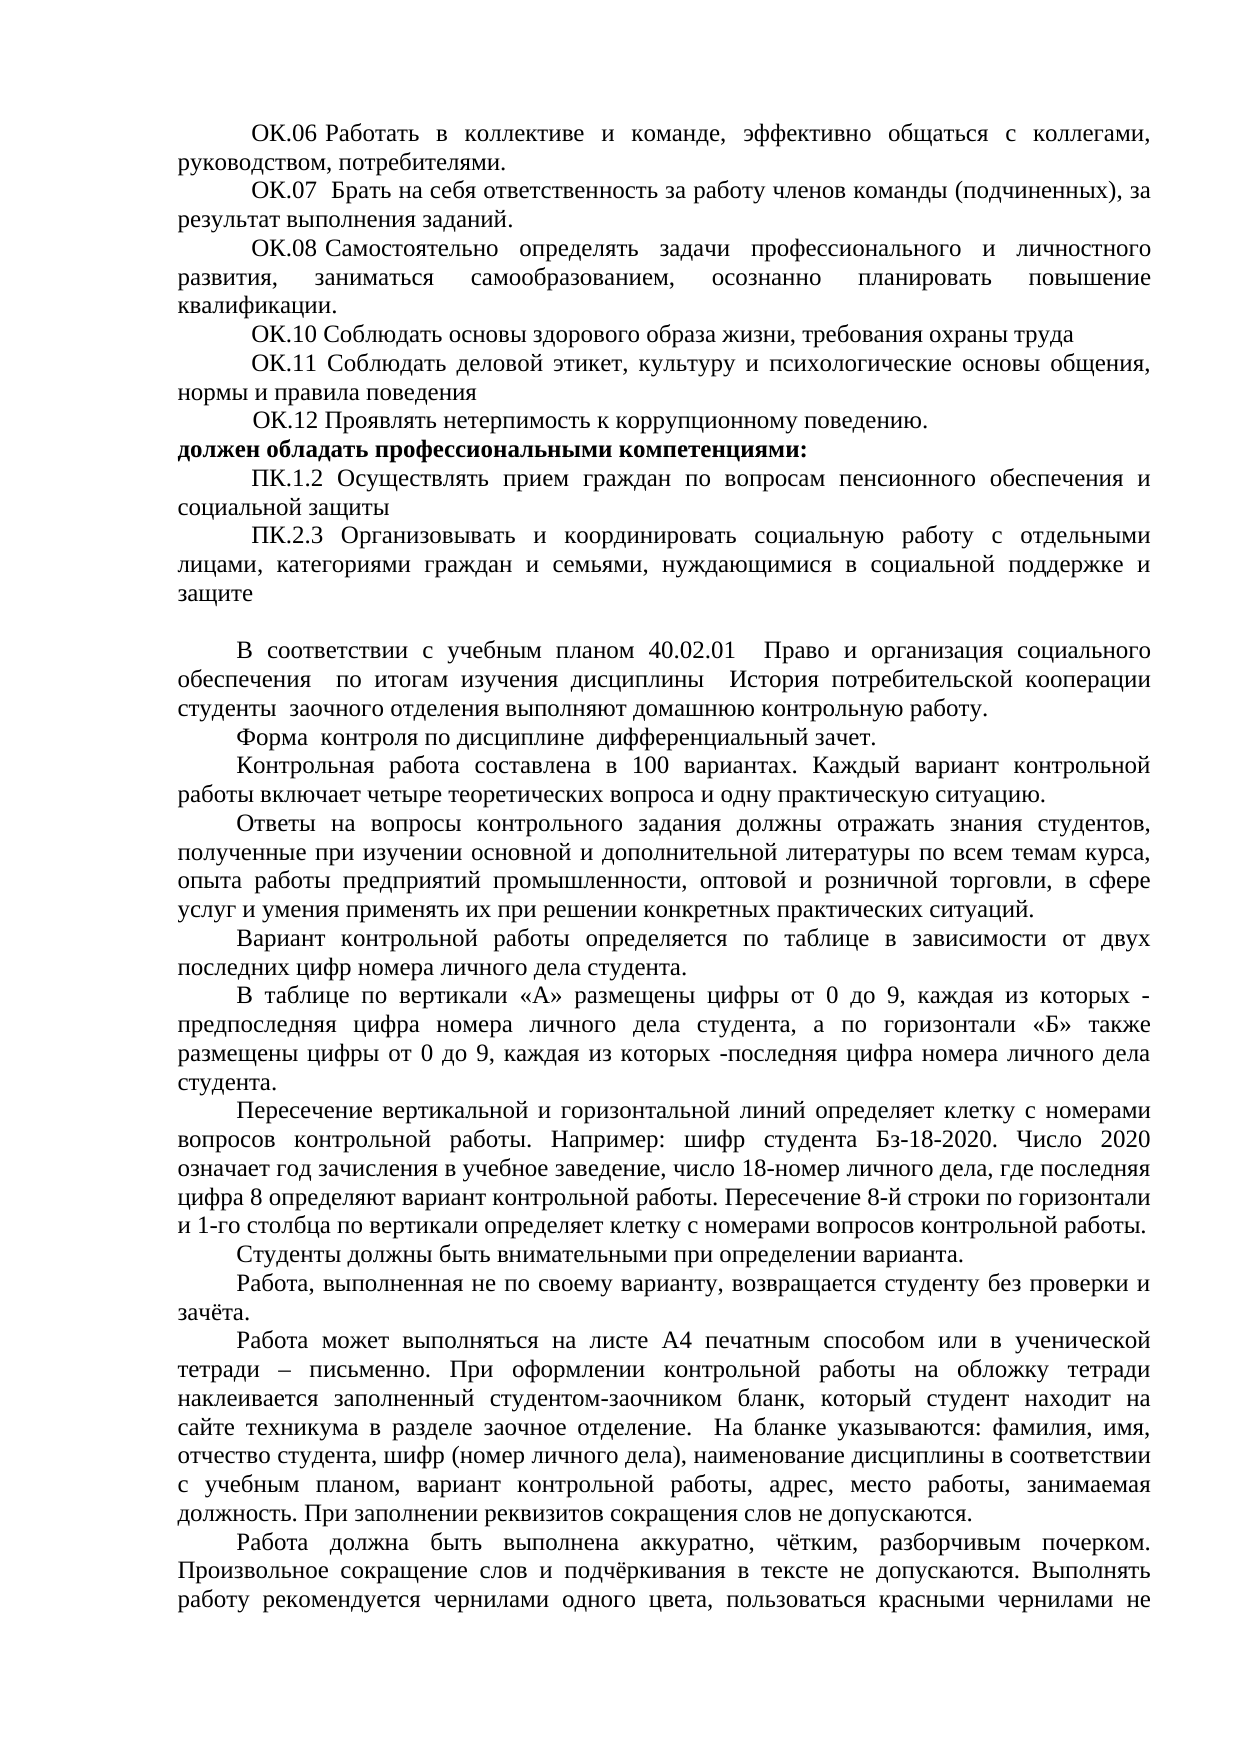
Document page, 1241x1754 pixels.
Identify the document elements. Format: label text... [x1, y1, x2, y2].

text Ответы на вопросы контрольного задания должны отражать знания студентов, полученные при изучении основной и дополнительной литературы по всем темам курса, опыта работы предприятий промышленности, оптовой и розничной торговли, в сфере услуг и умения применять их при решении конкретных практических ситуаций. [177, 808, 1152, 923]
text ОК.11 Соблюдать деловой этикет, культуру и психологические основы общения, нормы и правила поведения [177, 348, 1152, 406]
text ОК.07 Брать на себя ответственность за работу членов команды (подчиненных), за результат выполнения заданий. [177, 176, 1152, 233]
text ПК.2.3 Организовывать и координировать социальную работу с отдельными лицами, категориями граждан и семьями, нуждающимися в социальной поддержке и защите [177, 521, 1152, 607]
text должен обладать профессиональными компетенциями: [177, 434, 1152, 463]
text В таблице по вертикали «А» размещены цифры от 0 до 9, каждая из которых - предпоследняя цифра номера личного дела студента, а по горизонтали «Б» также размещены цифры от 0 до 9, каждая из которых -последняя цифра номера личного дела студента. [177, 981, 1152, 1096]
text Вариант контрольной работы определяется по таблице в зависимости от двух последних цифр номера личного дела студента. [177, 923, 1152, 981]
text Пересечение вертикальной и горизонтальной линий определяет клетку с номерами вопросов контрольной работы. Например: шифр студента Бз-18-2020. Число 2020 означает год зачисления в учебное заведение, число 18-номер личного дела, где последняя цифра 8 определяют вариант контрольной работы. Пересечение 8-й строки по горизонтали и 1-го столбца по вертикали определяет клетку с номерами вопросов контрольной работы. [177, 1096, 1152, 1239]
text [177, 1527, 1152, 1613]
text Работа, выполненная не по своему варианту, возвращается студенту без проверки и зачёта. [177, 1268, 1152, 1326]
text ОК.10 Соблюдать основы здорового образа жизни, требования охраны труда [177, 319, 1152, 348]
text ОК.06 Работать в коллективе и команде, эффективно общаться с коллегами, руководством, потребителями. [177, 118, 1152, 176]
text Студенты должны быть внимательными при определении варианта. [177, 1239, 1152, 1268]
text ОК.12 Проявлять нетерпимость к коррупционному поведению. [252, 406, 1152, 434]
text Контрольная работа составлена в 100 вариантах. Каждый вариант контрольной работы включает четыре теоретических вопроса и одну практическую ситуацию. [177, 751, 1152, 808]
text ОК.08 Самостоятельно определять задачи профессионального и личностного развития, заниматься самообразованием, осознанно планировать повышение квалификации. [177, 233, 1152, 319]
text Форма контроля по дисциплине дифференциальный зачет. [177, 722, 1152, 751]
text ПК.1.2 Осуществлять прием граждан по вопросам пенсионного обеспечения и социальной защиты [177, 463, 1152, 521]
text В соответствии с учебным планом 40.02.01 Право и организация социального обеспечения по итогам изучения дисциплины История потребительской кооперации студенты заочного отделения выполняют домашнюю контрольную работу. [177, 636, 1152, 722]
text Работа может выполняться на листе А4 печатным способом или в ученической тетради – письменно. При оформлении контрольной работы на обложку тетради наклеивается заполненный студентом-заочником бланк, который студент находит на сайте техникума в разделе заочное отделение. На бланке указываются: фамилия, имя, отчество студента, шифр (номер личного дела), наименование дисциплины в соответствии с учебным планом, вариант контрольной работы, адрес, место работы, занимаемая должность. При заполнении реквизитов сокращения слов не допускаются. [177, 1326, 1152, 1527]
